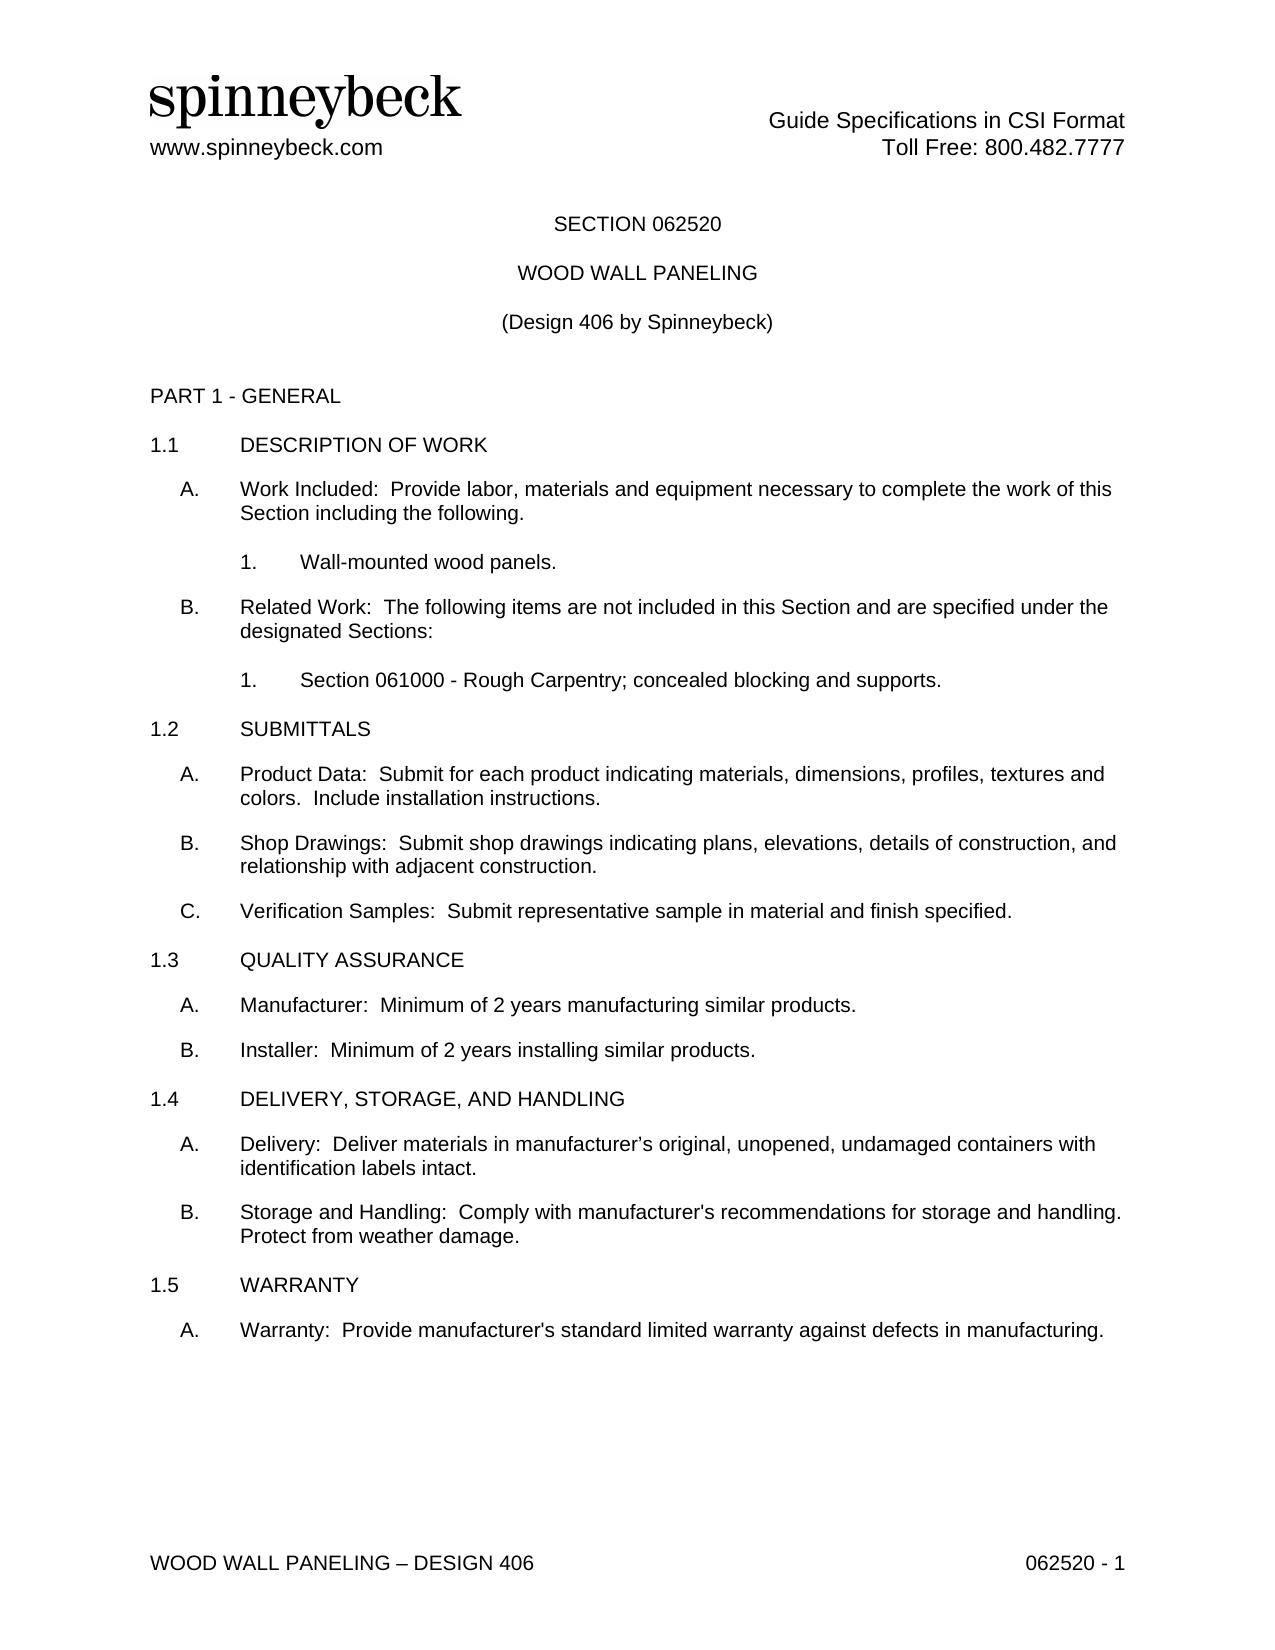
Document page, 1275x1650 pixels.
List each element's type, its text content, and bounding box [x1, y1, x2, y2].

text Wall-mounted wood panels. [240, 550, 1125, 574]
text Installer: Minimum of 2 years installing similar products. [180, 1038, 1125, 1062]
picture [150, 75, 462, 129]
text (Design 406 by Spinneybeck) [150, 309, 1125, 333]
text Verification Samples: Submit representative sample in material and finish specified. [180, 899, 1125, 923]
text SUBMITTALS [150, 717, 1125, 741]
text WARRANTY [150, 1273, 1125, 1297]
text Related Work: The following items are not included in this Section and are specified under the designated Sections: [180, 595, 1125, 643]
text DESCRIPTION OF WORK [150, 432, 1125, 456]
text Work Included: Provide labor, materials and equipment necessary to complete the work of this Section including the following. [180, 477, 1125, 525]
text Storage and Handling: Comply with manufacturer's recommendations for storage and handling. Protect from weather damage. [180, 1200, 1125, 1248]
text SECTION 062520 [150, 212, 1125, 236]
text Shop Drawings: Submit shop drawings indicating plans, elevations, details of construction, and relationship with adjacent construction. [180, 830, 1125, 878]
text Section 061000 - Rough Carpentry; concealed blocking and supports. [240, 668, 1125, 692]
text Product Data: Submit for each product indicating materials, dimensions, profiles, textures and colors. Include installation instructions. [180, 762, 1125, 809]
text Delivery: Deliver materials in manufacturer’s original, unopened, undamaged containers with identification labels intact. [180, 1131, 1125, 1179]
text GENERAL [150, 383, 1125, 407]
text DELIVERY, STORAGE, AND HANDLING [150, 1087, 1125, 1111]
text QUALITY ASSURANCE [150, 948, 1125, 972]
text Manufacturer: Minimum of 2 years manufacturing similar products. [180, 993, 1125, 1017]
text WOOD WALL PANELING [150, 261, 1125, 284]
text Warranty: Provide manufacturer's standard limited warranty against defects in manufacturing. [180, 1318, 1125, 1342]
